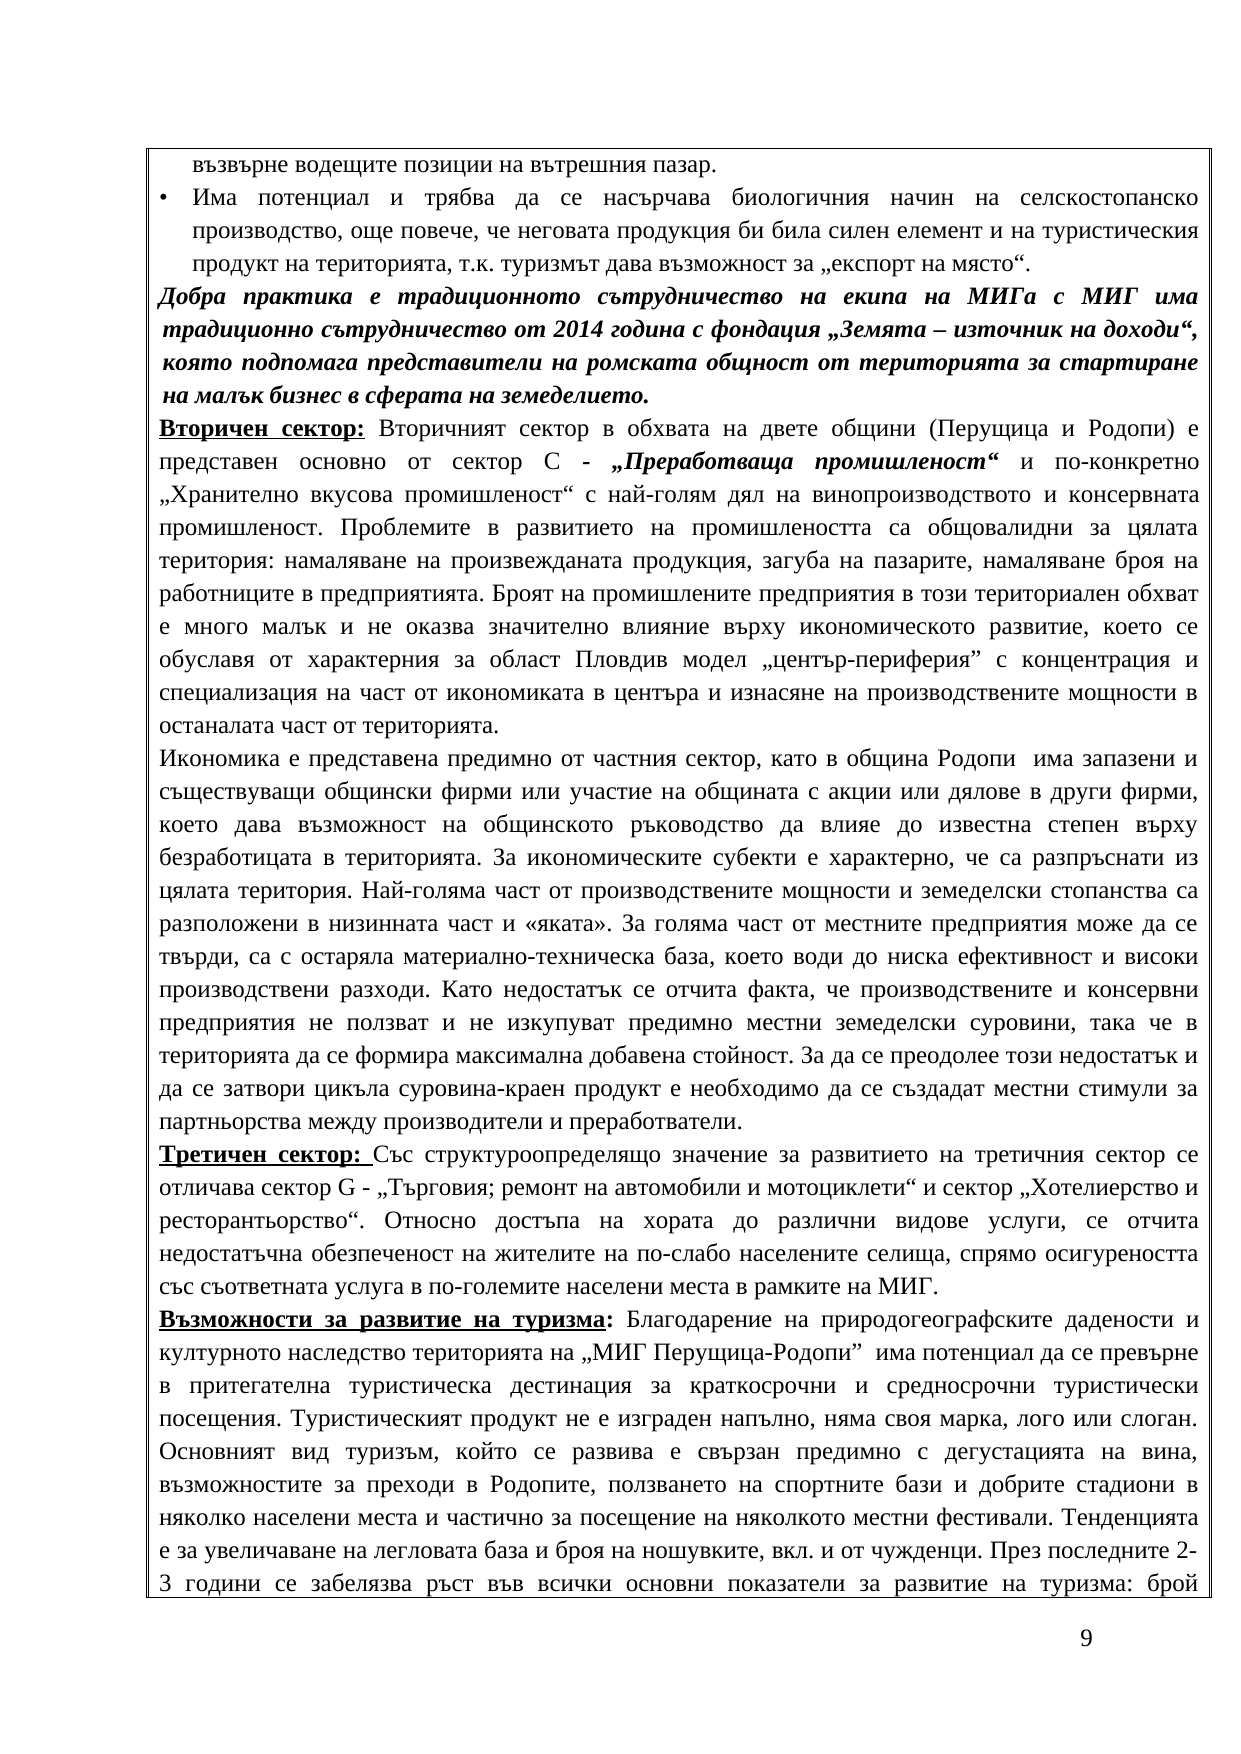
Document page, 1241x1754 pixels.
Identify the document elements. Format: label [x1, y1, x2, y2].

table_cell [149, 149, 1209, 1597]
